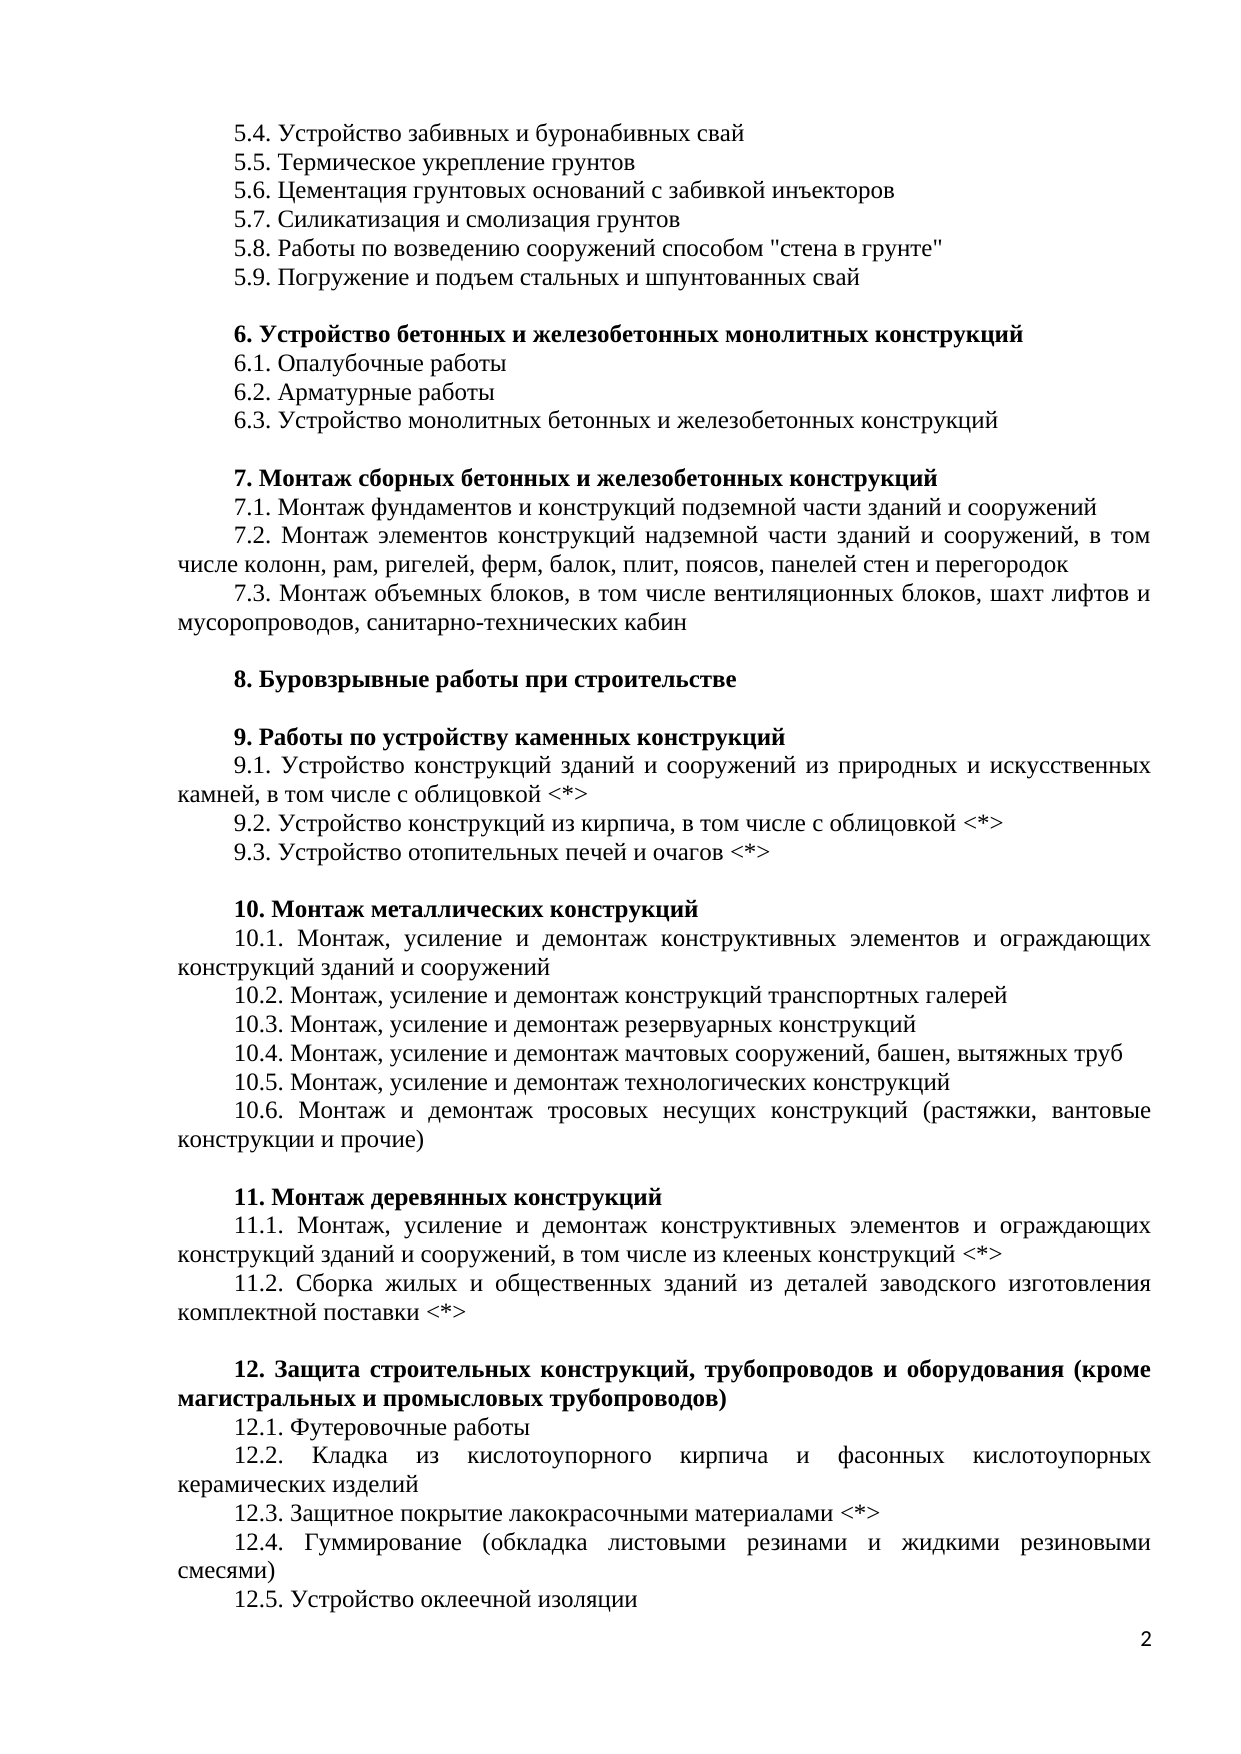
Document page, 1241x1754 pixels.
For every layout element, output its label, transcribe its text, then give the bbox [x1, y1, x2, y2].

text 12. Защита строительных конструкций, трубопроводов и оборудования (кроме магистральных и промысловых трубопроводов) [177, 1354, 1152, 1412]
text 5.4. Устройство забивных и буронабивных свай [177, 118, 1152, 147]
text 6. Устройство бетонных и железобетонных монолитных конструкций [177, 319, 1152, 348]
text 9.2. Устройство конструкций из кирпича, в том числе с облицовкой <*> [177, 808, 1152, 837]
text 7.3. Монтаж объемных блоков, в том числе вентиляционных блоков, шахт лифтов и мусоропроводов, санитарно-технических кабин [177, 578, 1152, 636]
text 10.2. Монтаж, усиление и демонтаж конструкций транспортных галерей [177, 981, 1152, 1009]
text 9.1. Устройство конструкций зданий и сооружений из природных и искусственных камней, в том числе с облицовкой <*> [177, 751, 1152, 808]
text 10.5. Монтаж, усиление и демонтаж технологических конструкций [177, 1067, 1152, 1096]
text 5.8. Работы по возведению сооружений способом "стена в грунте" [177, 233, 1152, 262]
text 12.3. Защитное покрытие лакокрасочными материалами <*> [177, 1498, 1152, 1527]
text 6.2. Арматурные работы [177, 377, 1152, 406]
text 9.3. Устройство отопительных печей и очагов <*> [177, 837, 1152, 866]
text 10. Монтаж металлических конструкций [177, 894, 1152, 923]
text 7.1. Монтаж фундаментов и конструкций подземной части зданий и сооружений [177, 492, 1152, 521]
text 12.1. Футеровочные работы [177, 1412, 1152, 1441]
text 10.4. Монтаж, усиление и демонтаж мачтовых сооружений, башен, вытяжных труб [177, 1038, 1152, 1067]
text 12.2. Кладка из кислотоупорного кирпича и фасонных кислотоупорных керамических изделий [177, 1441, 1152, 1498]
text 12.4. Гуммирование (обкладка листовыми резинами и жидкими резиновыми смесями) [177, 1527, 1152, 1584]
text 5.5. Термическое укрепление грунтов [177, 147, 1152, 176]
text 11.1. Монтаж, усиление и демонтаж конструктивных элементов и ограждающих конструкций зданий и сооружений, в том числе из клееных конструкций <*> [177, 1211, 1152, 1268]
text 7.2. Монтаж элементов конструкций надземной части зданий и сооружений, в том числе колонн, рам, ригелей, ферм, балок, плит, поясов, панелей стен и перегородок [177, 521, 1152, 578]
text 5.6. Цементация грунтовых оснований с забивкой инъекторов [177, 176, 1152, 204]
text 5.7. Силикатизация и смолизация грунтов [177, 204, 1152, 233]
text 10.1. Монтаж, усиление и демонтаж конструктивных элементов и ограждающих конструкций зданий и сооружений [177, 923, 1152, 981]
text 5.9. Погружение и подъем стальных и шпунтованных свай [177, 262, 1152, 291]
text 6.1. Опалубочные работы [177, 348, 1152, 377]
text 11. Монтаж деревянных конструкций [177, 1182, 1152, 1211]
text 6.3. Устройство монолитных бетонных и железобетонных конструкций [177, 406, 1152, 434]
text 9. Работы по устройству каменных конструкций [177, 722, 1152, 751]
text 7. Монтаж сборных бетонных и железобетонных конструкций [177, 463, 1152, 492]
text 10.3. Монтаж, усиление и демонтаж резервуарных конструкций [177, 1009, 1152, 1038]
text 10.6. Монтаж и демонтаж тросовых несущих конструкций (растяжки, вантовые конструкции и прочие) [177, 1096, 1152, 1153]
text 8. Буровзрывные работы при строительстве [177, 664, 1152, 693]
text 11.2. Сборка жилых и общественных зданий из деталей заводского изготовления комплектной поставки <*> [177, 1268, 1152, 1326]
text 12.5. Устройство оклеечной изоляции [177, 1584, 1152, 1613]
